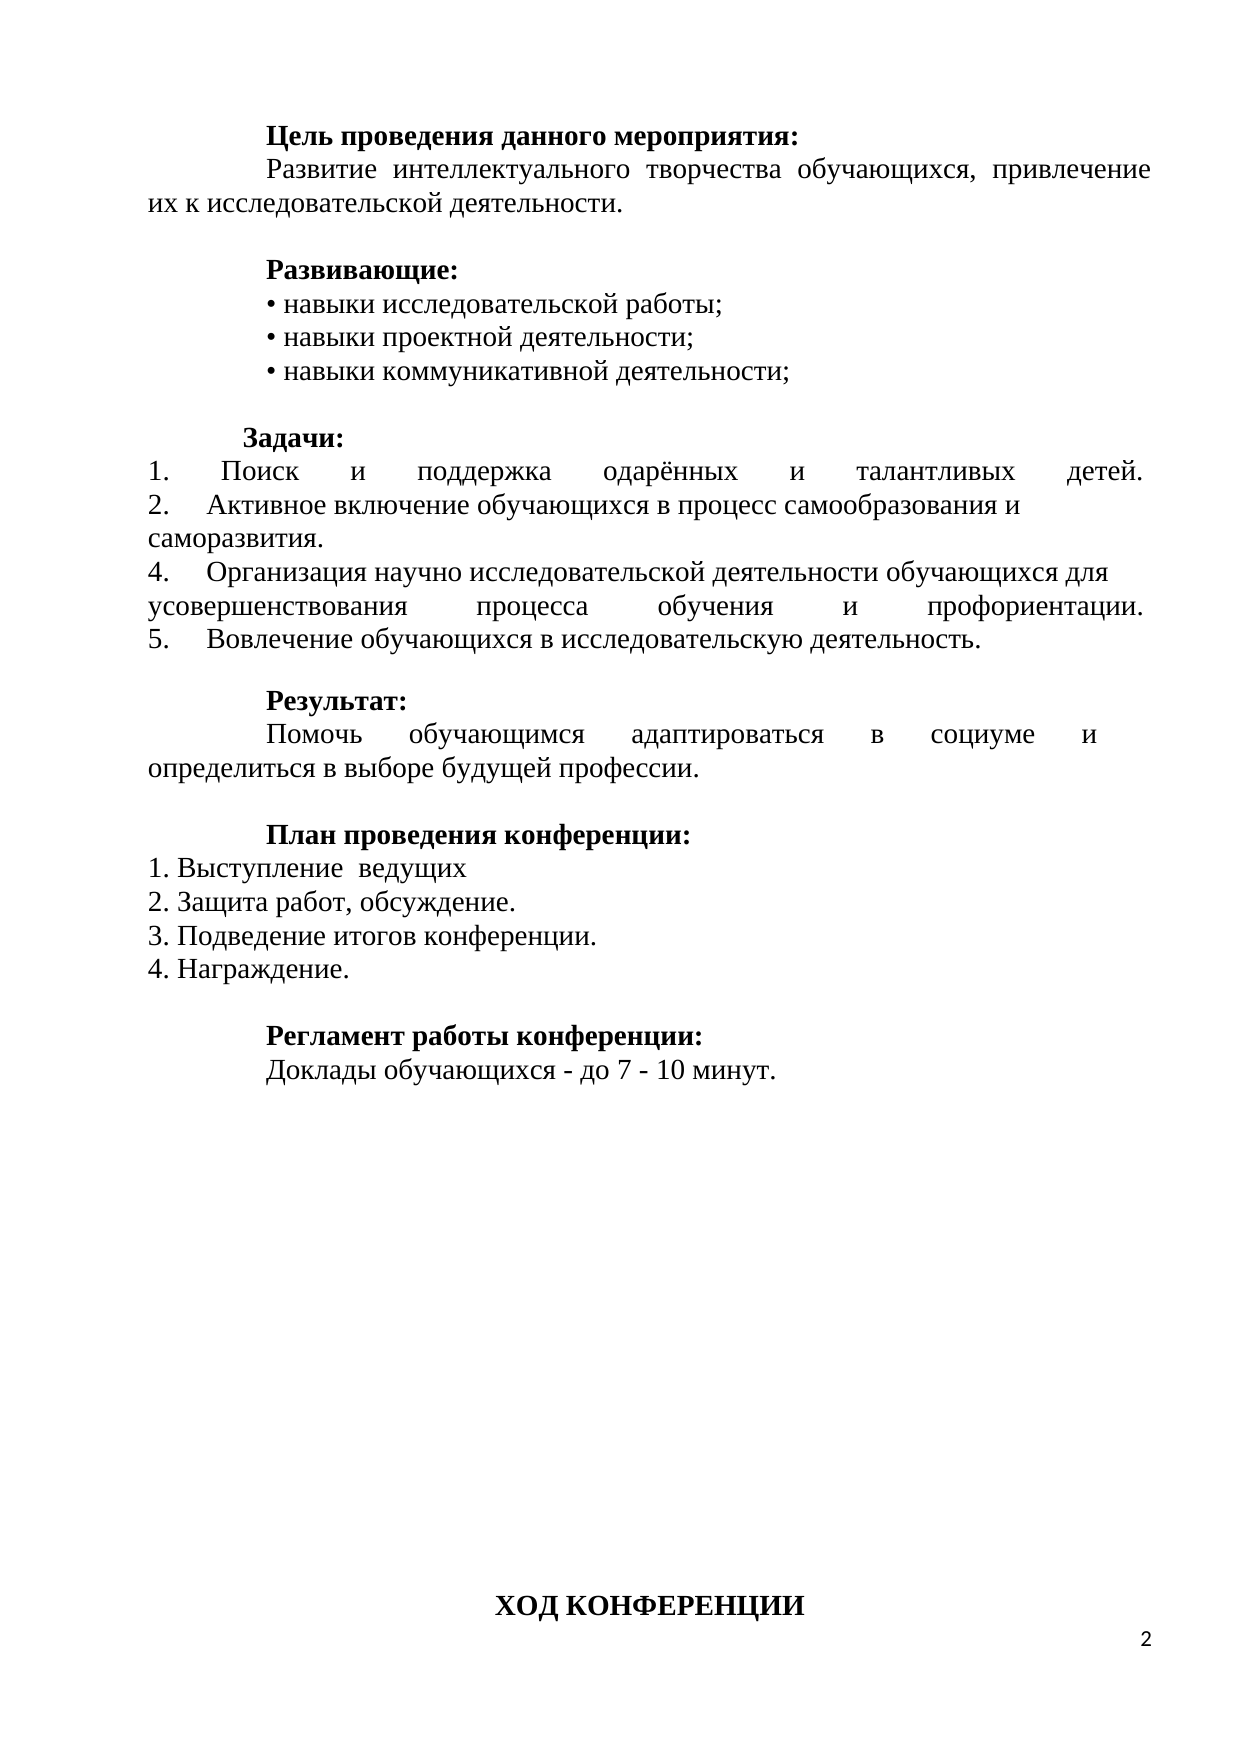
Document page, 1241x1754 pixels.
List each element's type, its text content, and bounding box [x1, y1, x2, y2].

text Развитие интеллектуального творчества обучающихся, привлечение их к исследовательской деятельности. [148, 152, 1152, 219]
text • навыки исследовательской работы; • навыки проектной деятельности; • навыки коммуникативной деятельности; [266, 286, 1152, 386]
text усовершенствования процесса обучения и профориентации. 5. Вовлечение обучающихся в исследовательскую деятельность. [148, 588, 1152, 655]
text Результат: [148, 683, 1152, 716]
text саморазвития. 4. Организация научно исследовательской деятельности обучающихся для [148, 521, 1152, 588]
text Задачи: [148, 386, 1152, 453]
text ХОД КОНФЕРЕНЦИИ [148, 1588, 1152, 1622]
text Цель проведения данного мероприятия: [148, 118, 1152, 152]
text 1. Поиск и поддержка одарённых и талантливых детей. 2. Активное включение обучающихся в процесс самообразования и [148, 453, 1152, 521]
text Регламент работы конференции: [148, 1018, 1152, 1052]
text Доклады обучающихся - до 7 - 10 минут. [148, 1052, 1152, 1085]
text Помочь обучающимся адаптироваться в социуме и определиться в выборе будущей профессии. [148, 716, 1152, 783]
text Развивающие: [148, 252, 1152, 286]
text План проведения конференции: 1. Выступление ведущих 2. Защита работ, обсуждение. 3. Подведение итогов конференции. 4. Награждение. [148, 817, 1152, 985]
